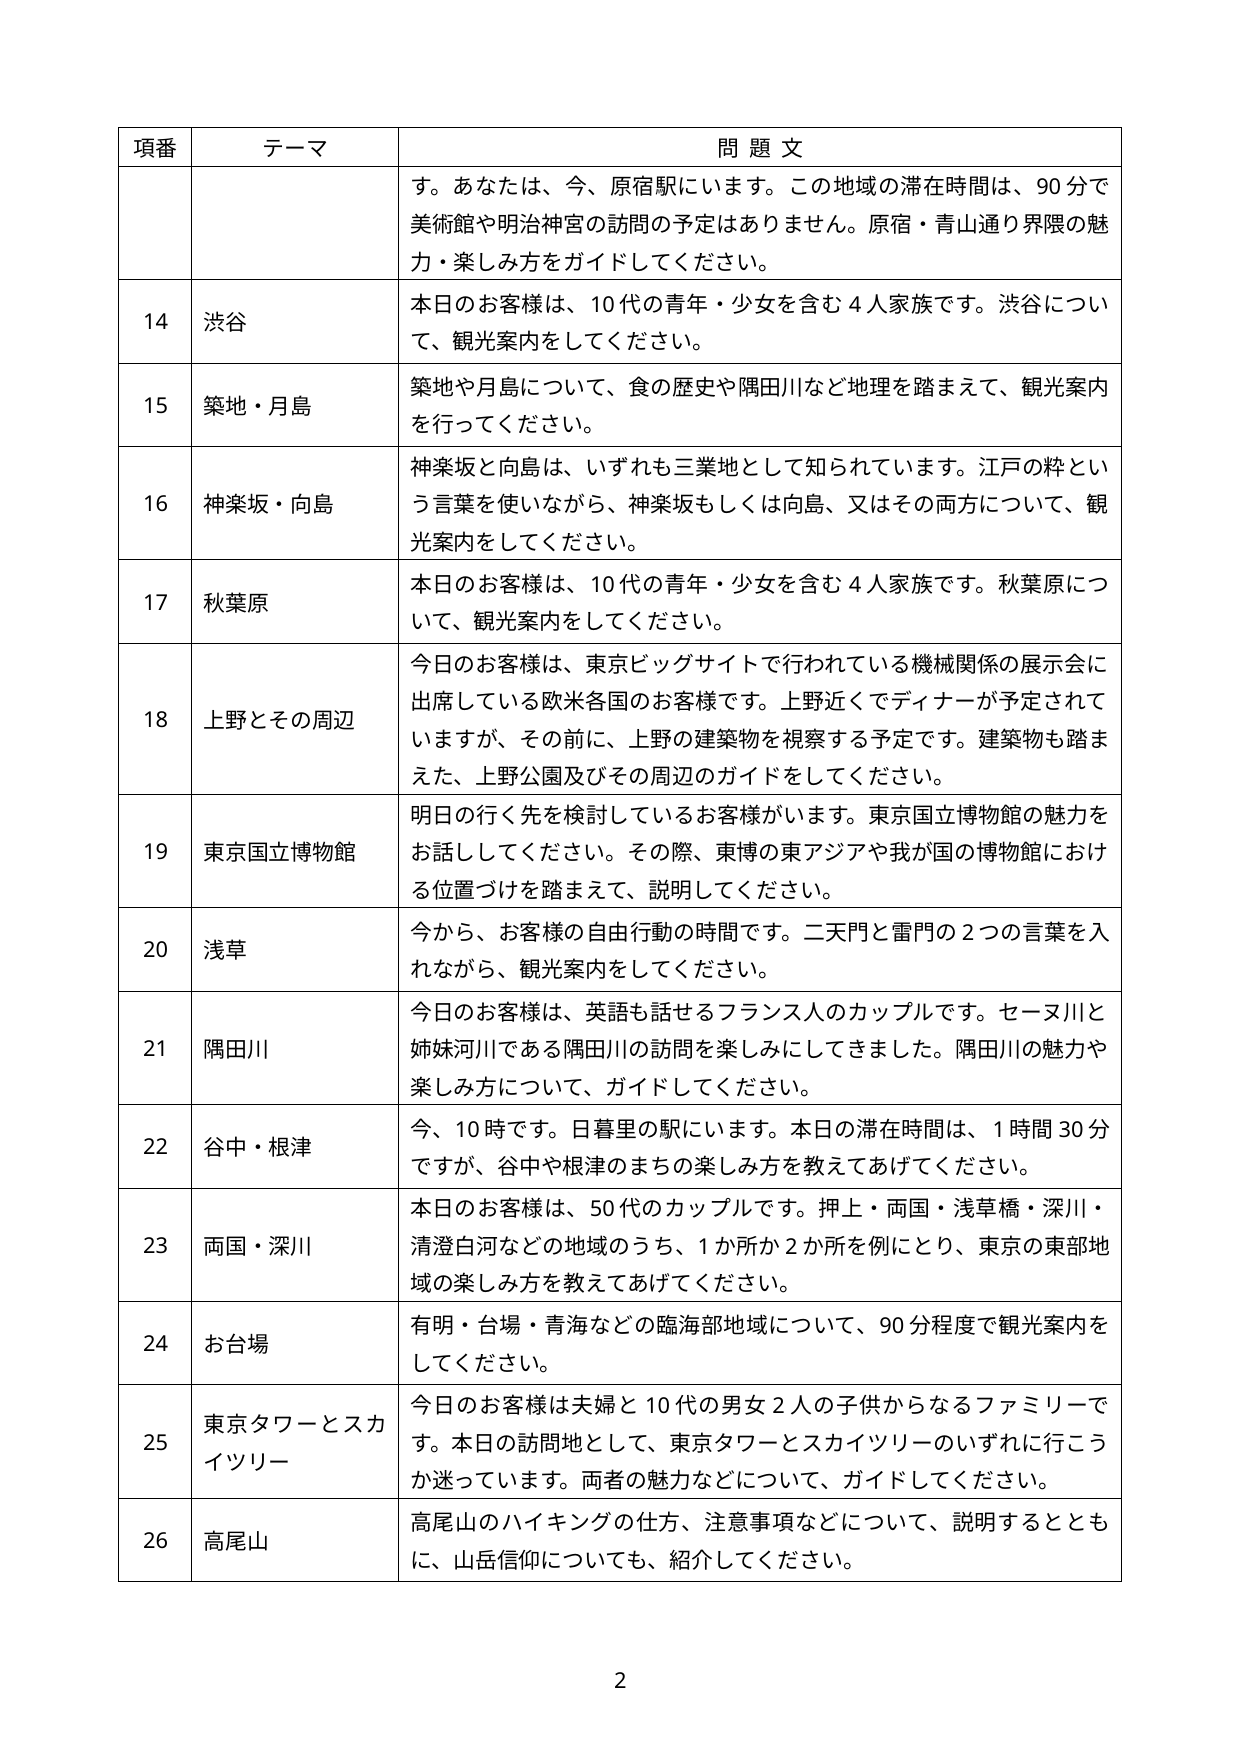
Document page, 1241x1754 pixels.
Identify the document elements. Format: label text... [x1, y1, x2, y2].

table_header 項番 [119, 128, 191, 166]
table_cell 両国・深川 [192, 1189, 398, 1301]
table_cell 15 [119, 364, 191, 446]
table_cell 17 [119, 560, 191, 643]
table_cell 24 [119, 1302, 191, 1384]
table_cell 有明・台場・青海などの臨海部地域について、90分程度で観光案内をしてください。 [399, 1302, 1121, 1384]
table_cell 今日のお客様は、英語も話せるフランス人のカップルです。セーヌ川と姉妹河川である隅田川の訪問を楽しみにしてきました。隅田川の魅力や楽しみ方について、ガイドしてください。 [399, 992, 1121, 1104]
table_cell 神楽坂と向島は、いずれも三業地として知られています。江戸の粋という言葉を使いながら、神楽坂もしくは向島、又はその両方について、観光案内をしてください。 [399, 447, 1121, 559]
table_header テーマ [192, 128, 398, 166]
table_cell 築地や月島について、食の歴史や隅田川など地理を踏まえて、観光案内を行ってください。 [399, 364, 1121, 446]
table_cell お台場 [192, 1302, 398, 1384]
table_cell 東京国立博物館 [192, 795, 398, 907]
table_cell 本日のお客様は、10代の青年・少女を含む4人家族です。渋谷について、観光案内をしてください。 [399, 280, 1121, 362]
table_cell 神楽坂・向島 [192, 447, 398, 559]
table_cell 明日の行く先を検討しているお客様がいます。東京国立博物館の魅力をお話ししてください。その際、東博の東アジアや我が国の博物館における位置づけを踏まえて、説明してください。 [399, 795, 1121, 907]
table_cell 本日のお客様は、10代の青年・少女を含む4人家族です。秋葉原について、観光案内をしてください。 [399, 560, 1121, 643]
table_cell 高尾山 [192, 1499, 398, 1581]
table_cell 今日のお客様は、東京ビッグサイトで行われている機械関係の展示会に出席している欧米各国のお客様です。上野近くでディナーが予定されていますが、その前に、上野の建築物を視察する予定です。建築物も踏まえた、上野公園及びその周辺のガイドをしてください。 [399, 644, 1121, 794]
table_cell 今、10時です。日暮里の駅にいます。本日の滞在時間は、1時間30分ですが、谷中や根津のまちの楽しみ方を教えてあげてください。 [399, 1105, 1121, 1187]
table_cell 19 [119, 795, 191, 907]
table_cell 築地・月島 [192, 364, 398, 446]
table_cell 谷中・根津 [192, 1105, 398, 1187]
table_cell 上野とその周辺 [192, 644, 398, 794]
table_cell 22 [119, 1105, 191, 1187]
table_cell 14 [119, 280, 191, 362]
table_cell 東京タワーとスカイツリー [192, 1385, 398, 1498]
table_cell 13 [119, 167, 191, 279]
table_cell 25 [119, 1385, 191, 1498]
table_cell 浅草 [192, 908, 398, 991]
table_cell 秋葉原 [192, 560, 398, 643]
table_cell 26 [119, 1499, 191, 1581]
table_cell 隅田川 [192, 992, 398, 1104]
table_cell 今から、お客様の自由行動の時間です。二天門と雷門の2つの言葉を入れながら、観光案内をしてください。 [399, 908, 1121, 991]
table_cell 23 [119, 1189, 191, 1301]
table_cell 16 [119, 447, 191, 559]
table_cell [399, 167, 1121, 279]
table_header 問 題 文 [399, 128, 1121, 166]
table_cell 18 [119, 644, 191, 794]
table_cell 高尾山のハイキングの仕方、注意事項などについて、説明するとともに、山岳信仰についても、紹介してください。 [399, 1499, 1121, 1581]
table_cell 今日のお客様は夫婦と10代の男女2人の子供からなるファミリーです。本日の訪問地として、東京タワーとスカイツリーのいずれに行こうか迷っています。両者の魅力などについて、ガイドしてください。 [399, 1385, 1121, 1498]
table_cell 本日のお客様は、50代のカップルです。押上・両国・浅草橋・深川・清澄白河などの地域のうち、1か所か2か所を例にとり、東京の東部地域の楽しみ方を教えてあげてください。 [399, 1189, 1121, 1301]
table_cell 青山 [192, 167, 398, 279]
table_cell 渋谷 [192, 280, 398, 362]
table_cell 20 [119, 908, 191, 991]
table_cell 21 [119, 992, 191, 1104]
